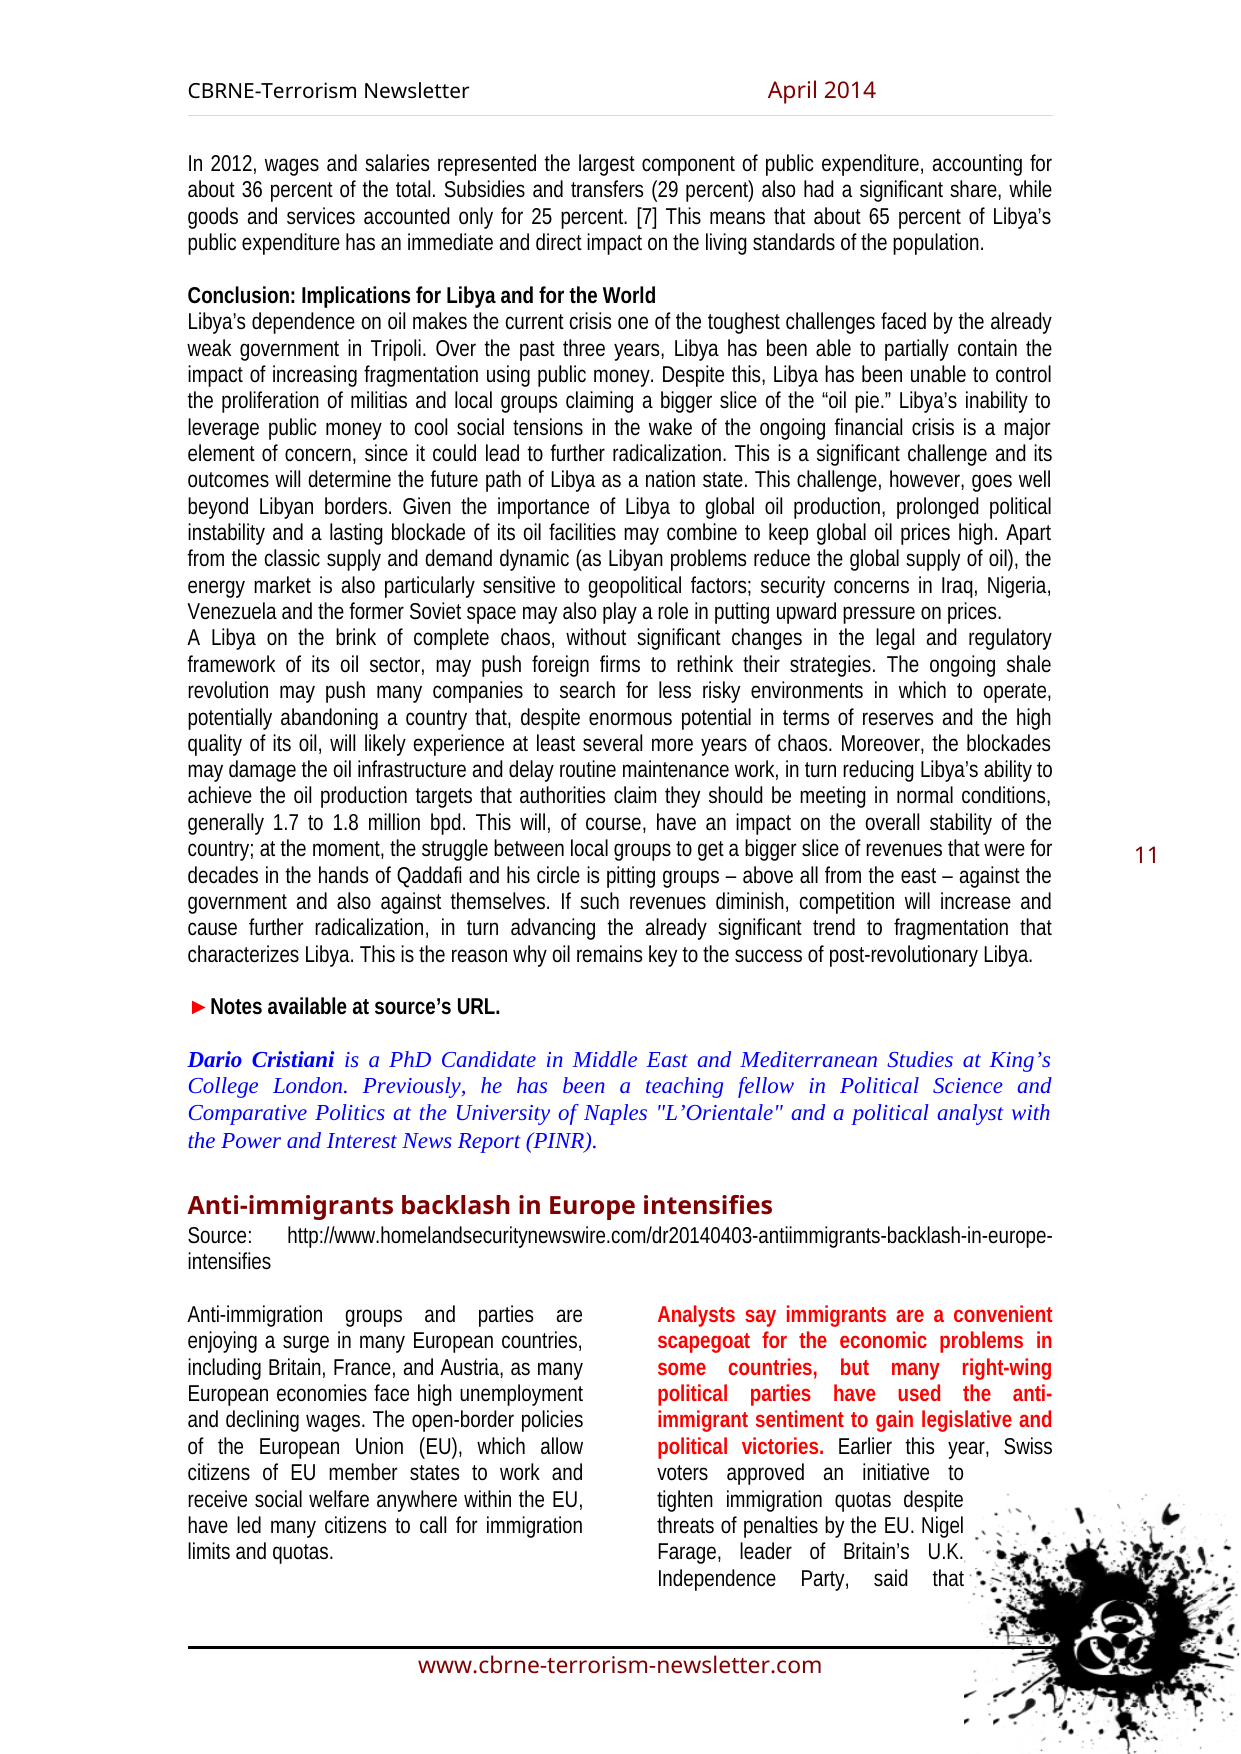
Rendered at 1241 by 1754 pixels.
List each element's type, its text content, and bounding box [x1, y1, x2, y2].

text Dario Cristiani is a PhD Candidate in Middle East and Mediterranean Studies at King’s College London. Previously, he has been a teaching fellow in Political Science and Comparative Politics at the University of Naples "L’Orientale" and a political analyst with the Power and Interest News Report (PINR). [187, 1046, 1053, 1154]
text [187, 150, 1053, 255]
text Anti-immigration groups and parties are enjoying a surge in many European countries, including Britain, France, and Austria, as many European economies face high unemployment and declining wages. The open-border policies of the European Union (EU), which allow citizens of EU member states to work and receive social welfare anywhere within the EU, have led many citizens to call for immigration limits and quotas. [187, 1301, 583, 1564]
subtitle Anti-immigrants backlash in Europe intensifies [187, 1188, 1053, 1222]
text A Libya on the brink of complete chaos, without significant changes in the legal and regulatory framework of its oil sector, may push foreign firms to rethink their strategies. The ongoing shale revolution may push many companies to search for less risky environments in which to operate, potentially abandoning a country that, despite enormous potential in terms of reserves and the high quality of its oil, will likely experience at least several more years of chaos. Moreover, the blockades may damage the oil infrastructure and delay routine maintenance work, in turn reducing Libya’s ability to achieve the oil production targets that authorities claim they should be meeting in normal conditions, generally 1.7 to 1.8 million bpd. This will, of course, have an impact on the overall stability of the country; at the moment, the struggle between local groups to get a bigger slice of revenues that were for decades in the hands of Qaddafi and his circle is pitting groups – above all from the east – against the government and also against themselves. If such revenues diminish, competition will increase and cause further radicalization, in turn advancing the already significant trend to fragmentation that characterizes Libya. This is the reason why oil remains key to the success of post-revolutionary Libya. [187, 624, 1053, 967]
text Conclusion: Implications for Libya and for the World [187, 282, 1053, 308]
text Libya’s dependence on oil makes the current crisis one of the toughest challenges faced by the already weak government in Tripoli. Over the past three years, Libya has been able to partially contain the impact of increasing fragmentation using public money. Despite this, Libya has been unable to control the proliferation of militias and local groups claiming a bigger slice of the “oil pie.” Libya’s inability to leverage public money to cool social tensions in the wake of the ongoing financial crisis is a major element of concern, since it could lead to further radicalization. This is a significant challenge and its outcomes will determine the future path of Libya as a nation state. This challenge, however, goes well beyond Libyan borders. Given the importance of Libya to global oil production, prolonged political instability and a lasting blockade of its oil facilities may combine to keep global oil prices high. Apart from the classic supply and demand dynamic (as Libyan problems reduce the global supply of oil), the energy market is also particularly sensitive to geopolitical factors; security concerns in Iraq, Nigeria, Venezuela and the former Soviet space may also play a role in putting upward pressure on prices. [187, 308, 1053, 624]
picture [964, 1483, 1240, 1754]
text Source: http://www.homelandsecuritynewswire.com/dr20140403-antiimmigrants-backlash-in-europe-intensifies [187, 1222, 1053, 1275]
text ►Notes available at source’s URL. [187, 993, 1053, 1020]
